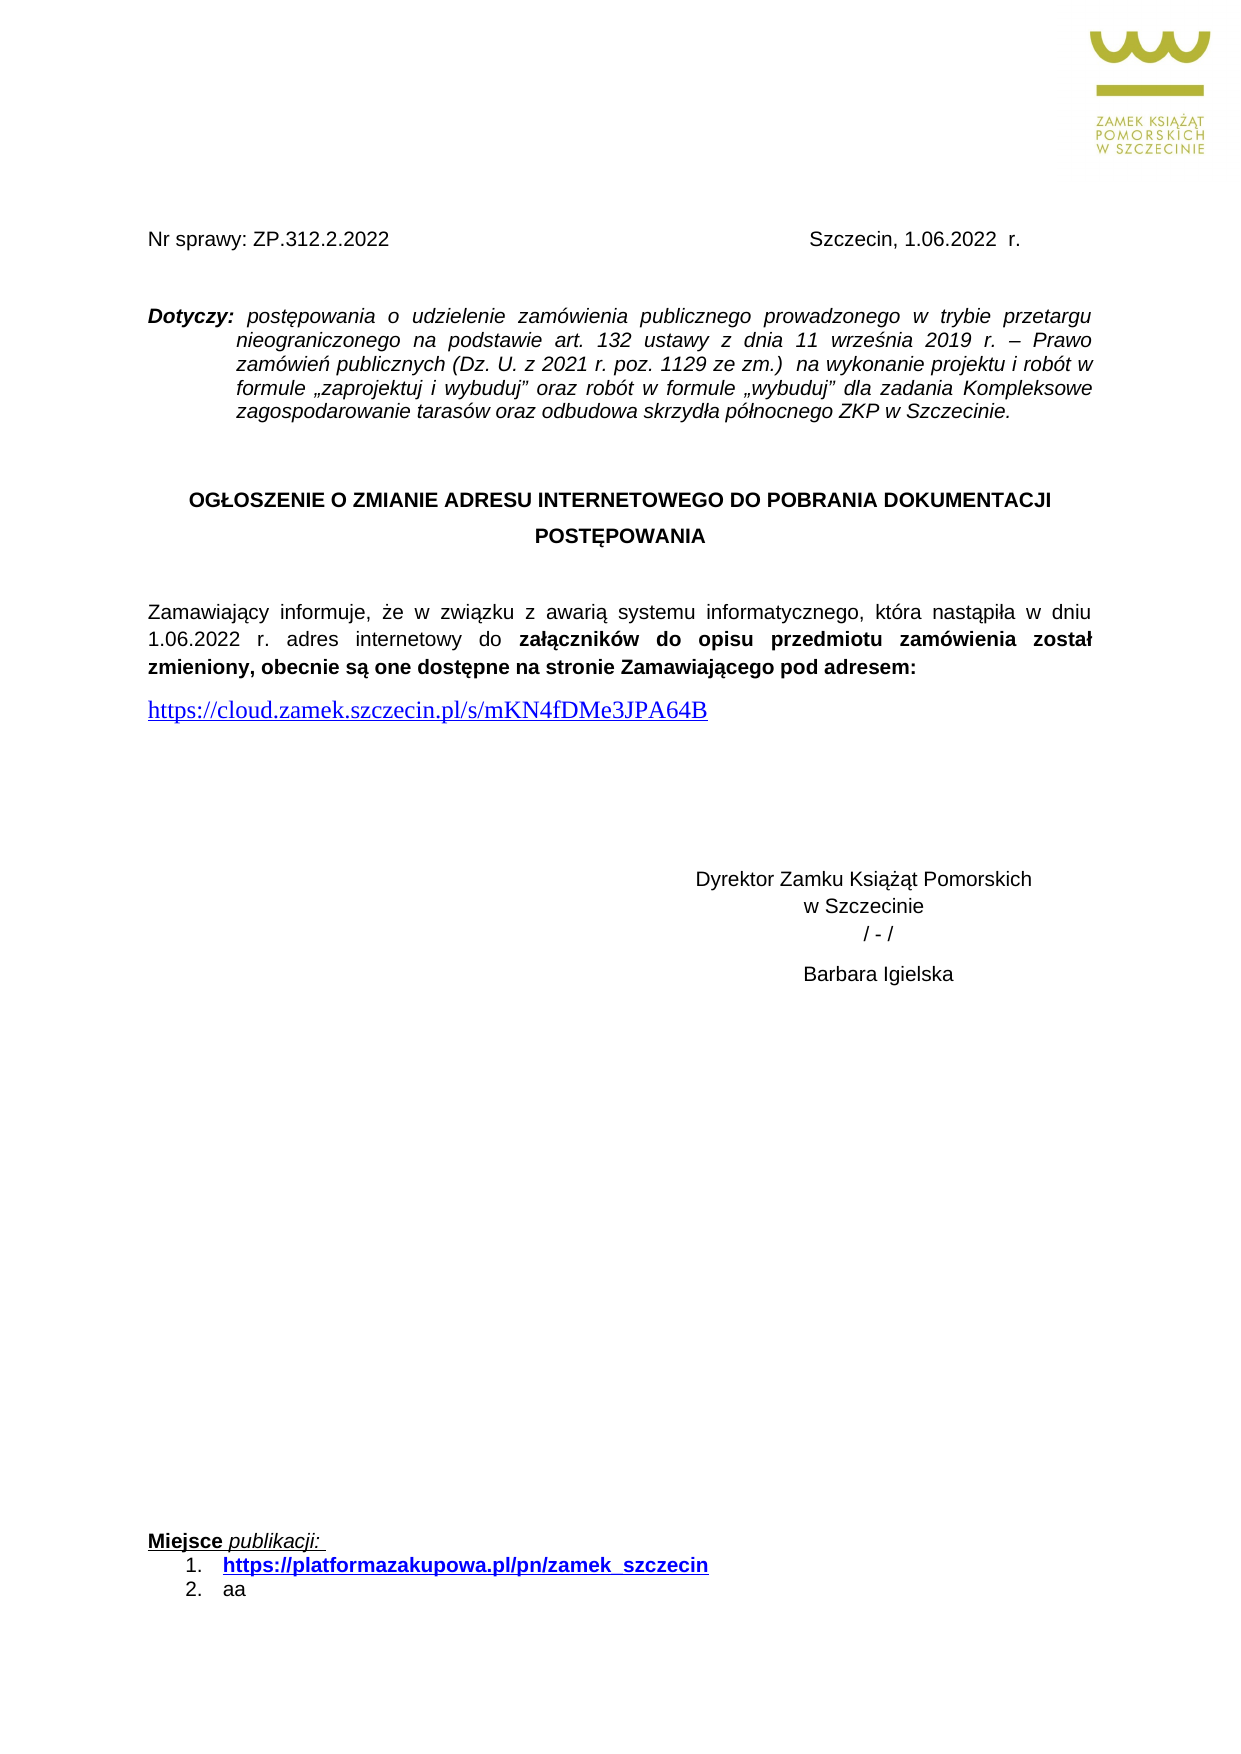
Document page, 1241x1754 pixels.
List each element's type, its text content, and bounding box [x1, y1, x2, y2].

picture [1057, 0, 1240, 182]
text Dotyczy: postępowania o udzielenie zamówienia publicznego prowadzonego w trybie przetargu nieograniczonego na podstawie art. 132 ustawy z dnia 11 września 2019 r. – Prawo zamówień publicznych (Dz. U. z 2021 r. poz. 1129 ze zm.) na wykonanie projektu i robót w formule „zaprojektuj i wybuduj” oraz robót w formule „wybuduj” dla zadania Kompleksowe zagospodarowanie tarasów oraz odbudowa skrzydła północnego ZKP w Szczecinie. [148, 303, 1093, 423]
list aa [185, 1577, 1093, 1601]
text Miejsce publikacji: [148, 1529, 1093, 1553]
text https://cloud.zamek.szczecin.pl/s/mKN4fDMe3JPA64B [148, 695, 1093, 723]
text Nr sprawy: ZP.312.2.2022 Szczecin, 1.06.2022 r. [148, 227, 1093, 251]
list https://platformazakupowa.pl/pn/zamek_szczecin [185, 1553, 1093, 1577]
text Dyrektor Zamku Książąt Pomorskich w Szczecinie [635, 867, 1093, 918]
text Barbara Igielska [664, 962, 1093, 986]
text OGŁOSZENIE O ZMIANIE ADRESU INTERNETOWEGO DO POBRANIA DOKUMENTACJI POSTĘPOWANIA [148, 488, 1093, 548]
text Zamawiający informuje, że w związku z awarią systemu informatycznego, która nastąpiła w dniu 1.06.2022 r. adres internetowy do załączników do opisu przedmiotu zamówienia został zmieniony, obecnie są one dostępne na stronie Zamawiającego pod adresem: [148, 600, 1093, 679]
text / - / [664, 922, 1093, 946]
